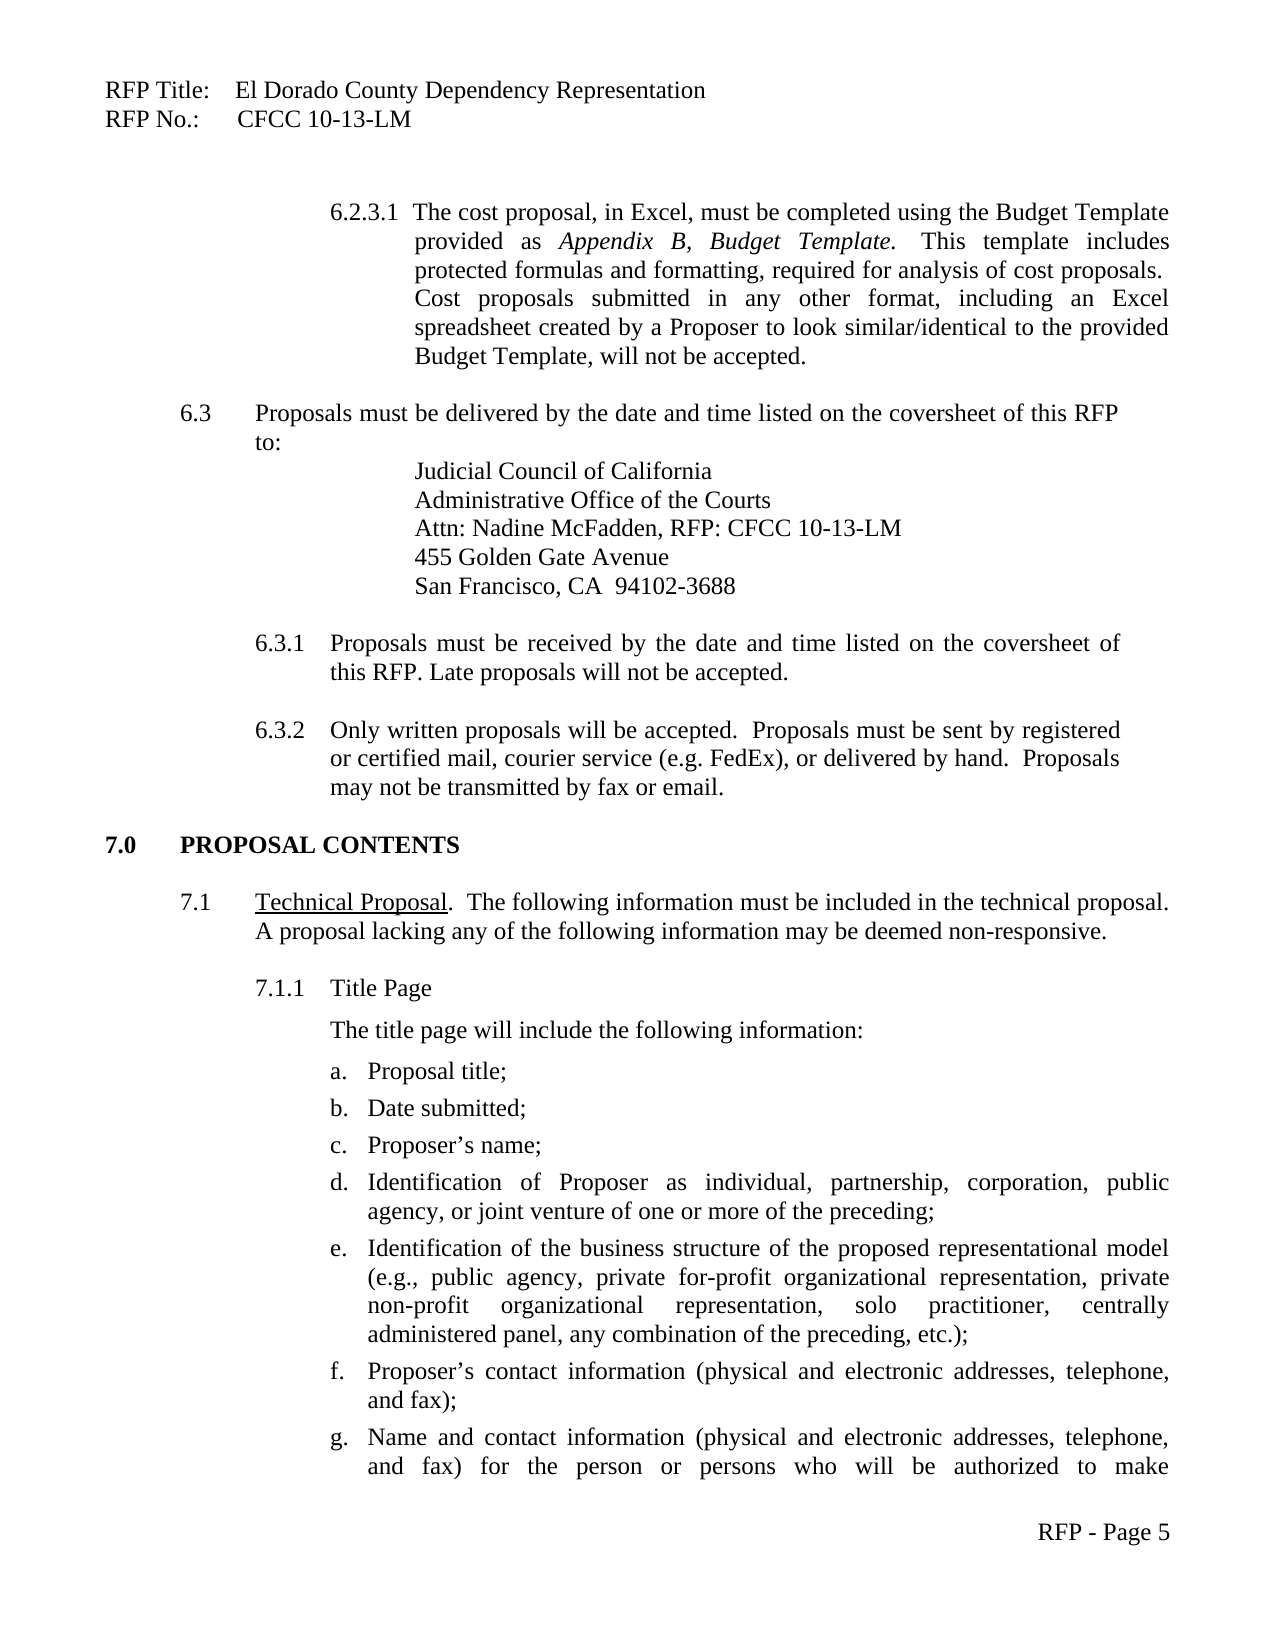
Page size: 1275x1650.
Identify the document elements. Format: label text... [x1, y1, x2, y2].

list PROPOSAL CONTENTS [105, 830, 1170, 858]
list Title Page [255, 973, 1170, 1002]
text Judicial Council of California [414, 456, 1121, 485]
subtitle 6.2.3.1 The cost proposal, in Excel, must be completed using the Budget Template provided as Appendix B, Budget Template. This template includes protected formulas and formatting, required for analysis of cost proposals. Cost proposals submitted in any other format, including an Excel spreadsheet created by a Proposer to look similar/identical to the provided Budget Template, will not be accepted. [330, 197, 1170, 370]
list Proposal title; [330, 1056, 1170, 1085]
text Attn: Nadine McFadden, RFP: CFCC 10-13-LM [414, 513, 1121, 542]
subtitle Proposals must be delivered by the date and time listed on the coversheet of this RFP to: [180, 398, 1121, 456]
list Identification of Proposer as individual, partnership, corporation, public agency, or joint venture of one or more of the preceding; [330, 1167, 1170, 1225]
list Proposer’s contact information (physical and electronic addresses, telephone, and fax); [330, 1356, 1170, 1414]
list Proposer’s name; [330, 1130, 1170, 1159]
list Identification of the business structure of the proposed representational model (e.g., public agency, private for-profit organizational representation, private non-profit organizational representation, solo practitioner, centrally administered panel, any combination of the preceding, etc.); [330, 1233, 1170, 1348]
subtitle Proposals must be received by the date and time listed on the coversheet of this RFP. Late proposals will not be accepted. [255, 628, 1121, 686]
text The title page will include the following information: [255, 1015, 1140, 1043]
subtitle Only written proposals will be accepted. Proposals must be sent by registered or certified mail, courier service (e.g. FedEx), or delivered by hand. Proposals may not be transmitted by fax or email. [255, 715, 1121, 801]
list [330, 1422, 1170, 1480]
list Date submitted; [330, 1093, 1170, 1122]
text San Francisco, CA 94102-3688 [414, 571, 1121, 600]
list Technical Proposal. The following information must be included in the technical proposal. A proposal lacking any of the following information may be deemed non-responsive. [180, 887, 1170, 945]
text Administrative Office of the Courts [414, 485, 1121, 513]
text 455 Golden Gate Avenue [414, 542, 1121, 571]
